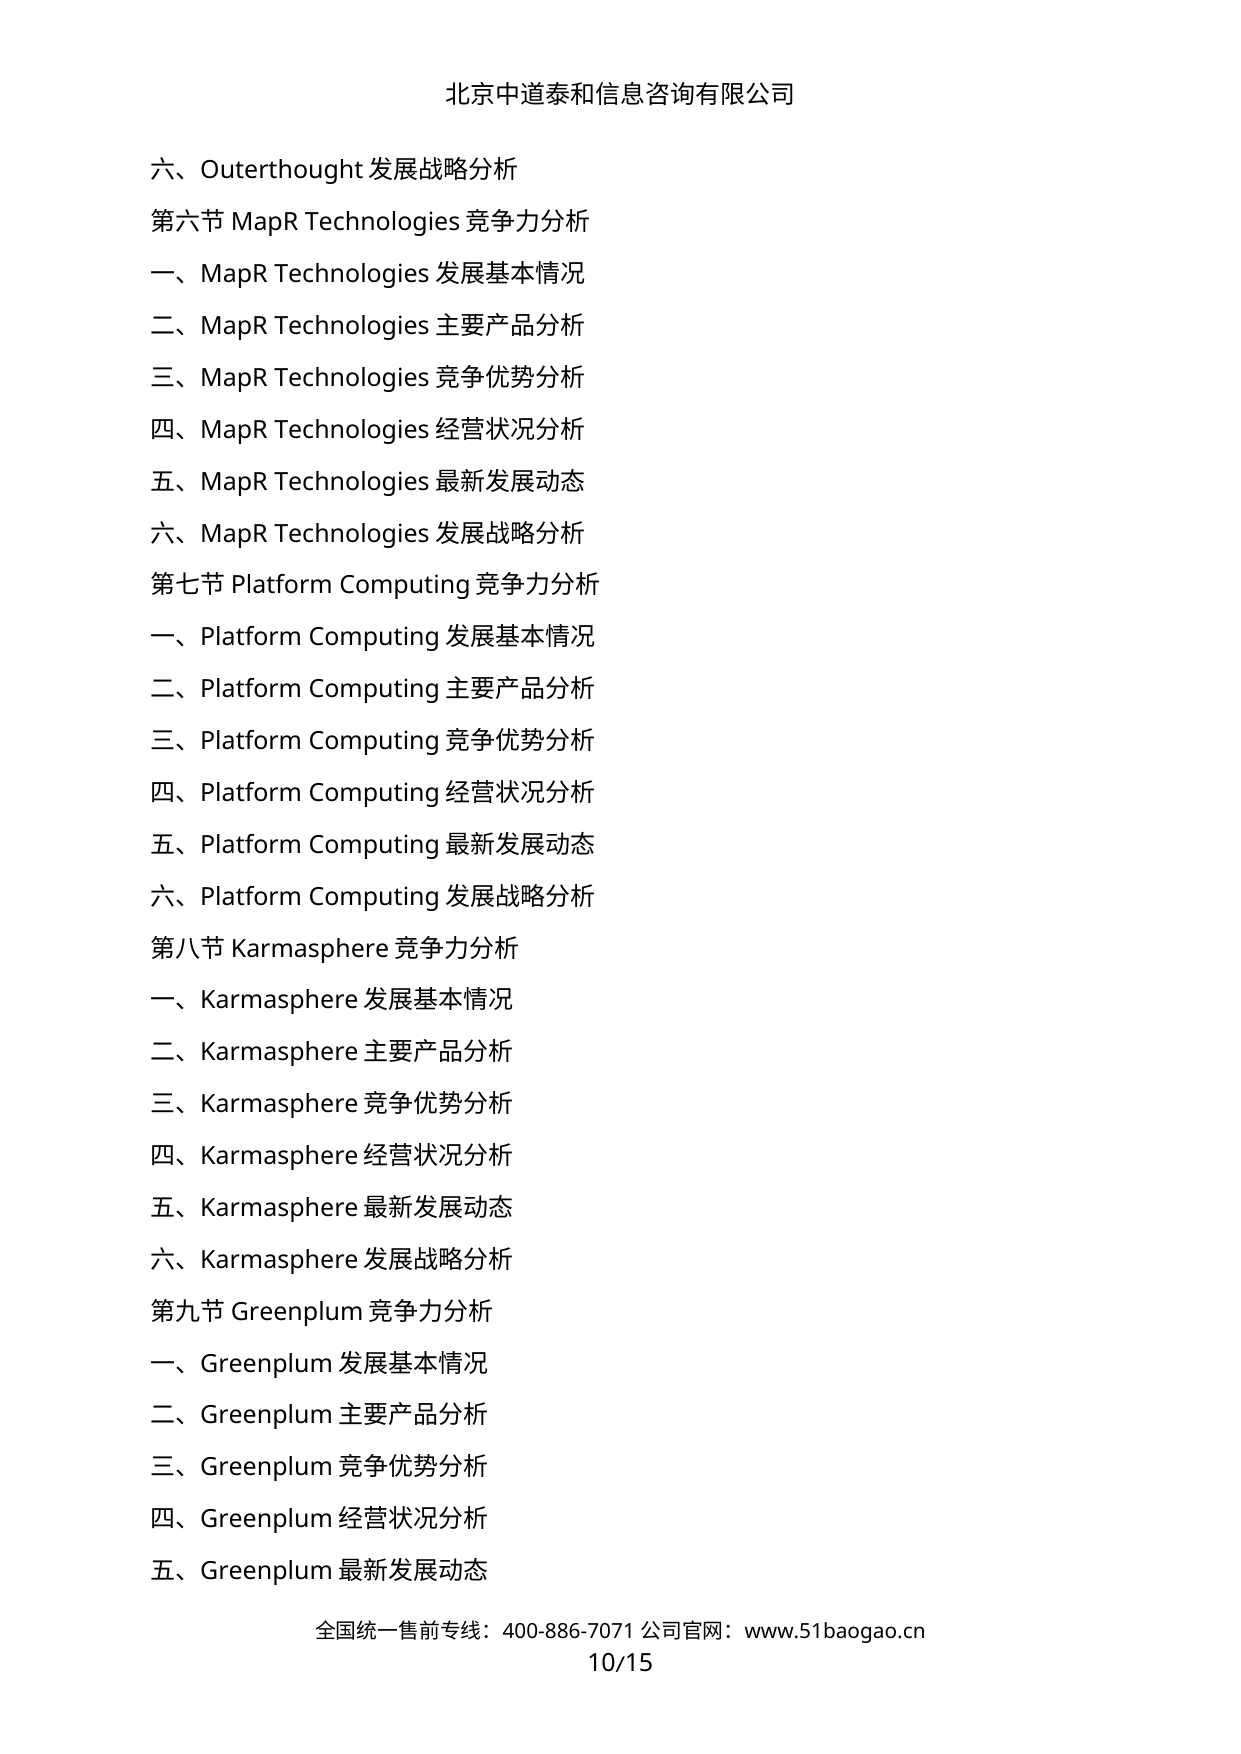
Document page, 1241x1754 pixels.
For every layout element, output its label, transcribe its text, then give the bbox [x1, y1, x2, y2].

text 五、Karmasphere最新发展动态 [150, 1187, 1090, 1224]
text 一、Karmasphere发展基本情况 [150, 980, 1090, 1016]
text 一、Greenplum发展基本情况 [150, 1343, 1090, 1379]
text 二、Karmasphere主要产品分析 [150, 1032, 1090, 1068]
text 第六节 MapR Technologies竞争力分析 [150, 202, 1090, 238]
text 四、MapR Technologies经营状况分析 [150, 409, 1090, 446]
text 四、Greenplum经营状况分析 [150, 1499, 1090, 1535]
text 六、Platform Computing发展战略分析 [150, 876, 1090, 912]
text 二、MapR Technologies主要产品分析 [150, 306, 1090, 342]
text 二、Greenplum主要产品分析 [150, 1395, 1090, 1431]
text 第八节 Karmasphere竞争力分析 [150, 928, 1090, 964]
text 第九节 Greenplum竞争力分析 [150, 1291, 1090, 1327]
text 一、MapR Technologies发展基本情况 [150, 254, 1090, 290]
text 六、Karmasphere发展战略分析 [150, 1239, 1090, 1276]
text 五、MapR Technologies最新发展动态 [150, 461, 1090, 497]
text 五、Greenplum最新发展动态 [150, 1551, 1090, 1587]
text 四、Platform Computing经营状况分析 [150, 772, 1090, 809]
text 第七节 Platform Computing竞争力分析 [150, 565, 1090, 601]
text 四、Karmasphere经营状况分析 [150, 1136, 1090, 1172]
text 五、Platform Computing最新发展动态 [150, 824, 1090, 861]
text 三、Greenplum竞争优势分析 [150, 1447, 1090, 1483]
text 三、Karmasphere竞争优势分析 [150, 1084, 1090, 1120]
text 二、Platform Computing主要产品分析 [150, 669, 1090, 705]
text 三、Platform Computing竞争优势分析 [150, 721, 1090, 757]
text 三、MapR Technologies竞争优势分析 [150, 357, 1090, 394]
text 一、Platform Computing发展基本情况 [150, 617, 1090, 653]
text 六、MapR Technologies发展战略分析 [150, 513, 1090, 549]
text 六、Outerthought发展战略分析 [150, 150, 1090, 186]
